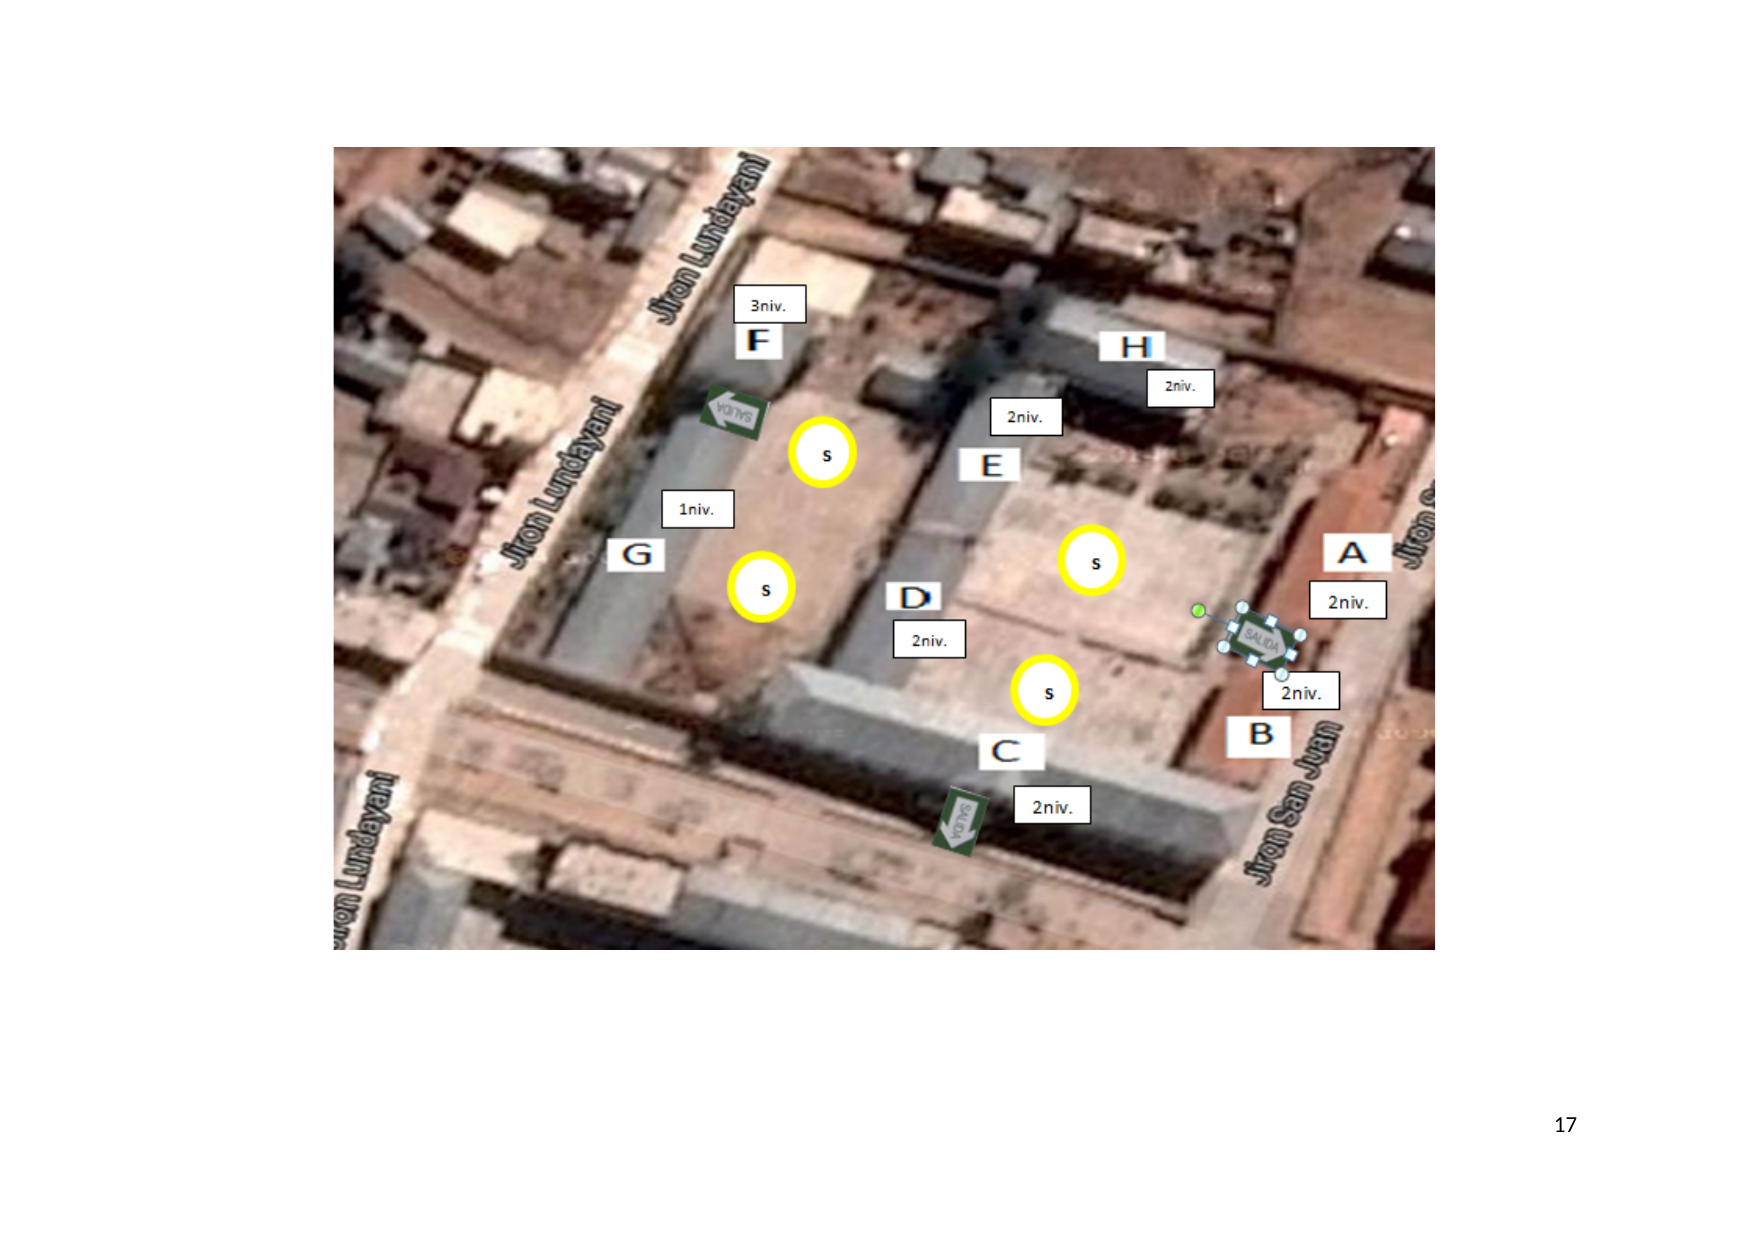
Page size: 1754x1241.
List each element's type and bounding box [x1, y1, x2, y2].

picture [333, 147, 1436, 950]
